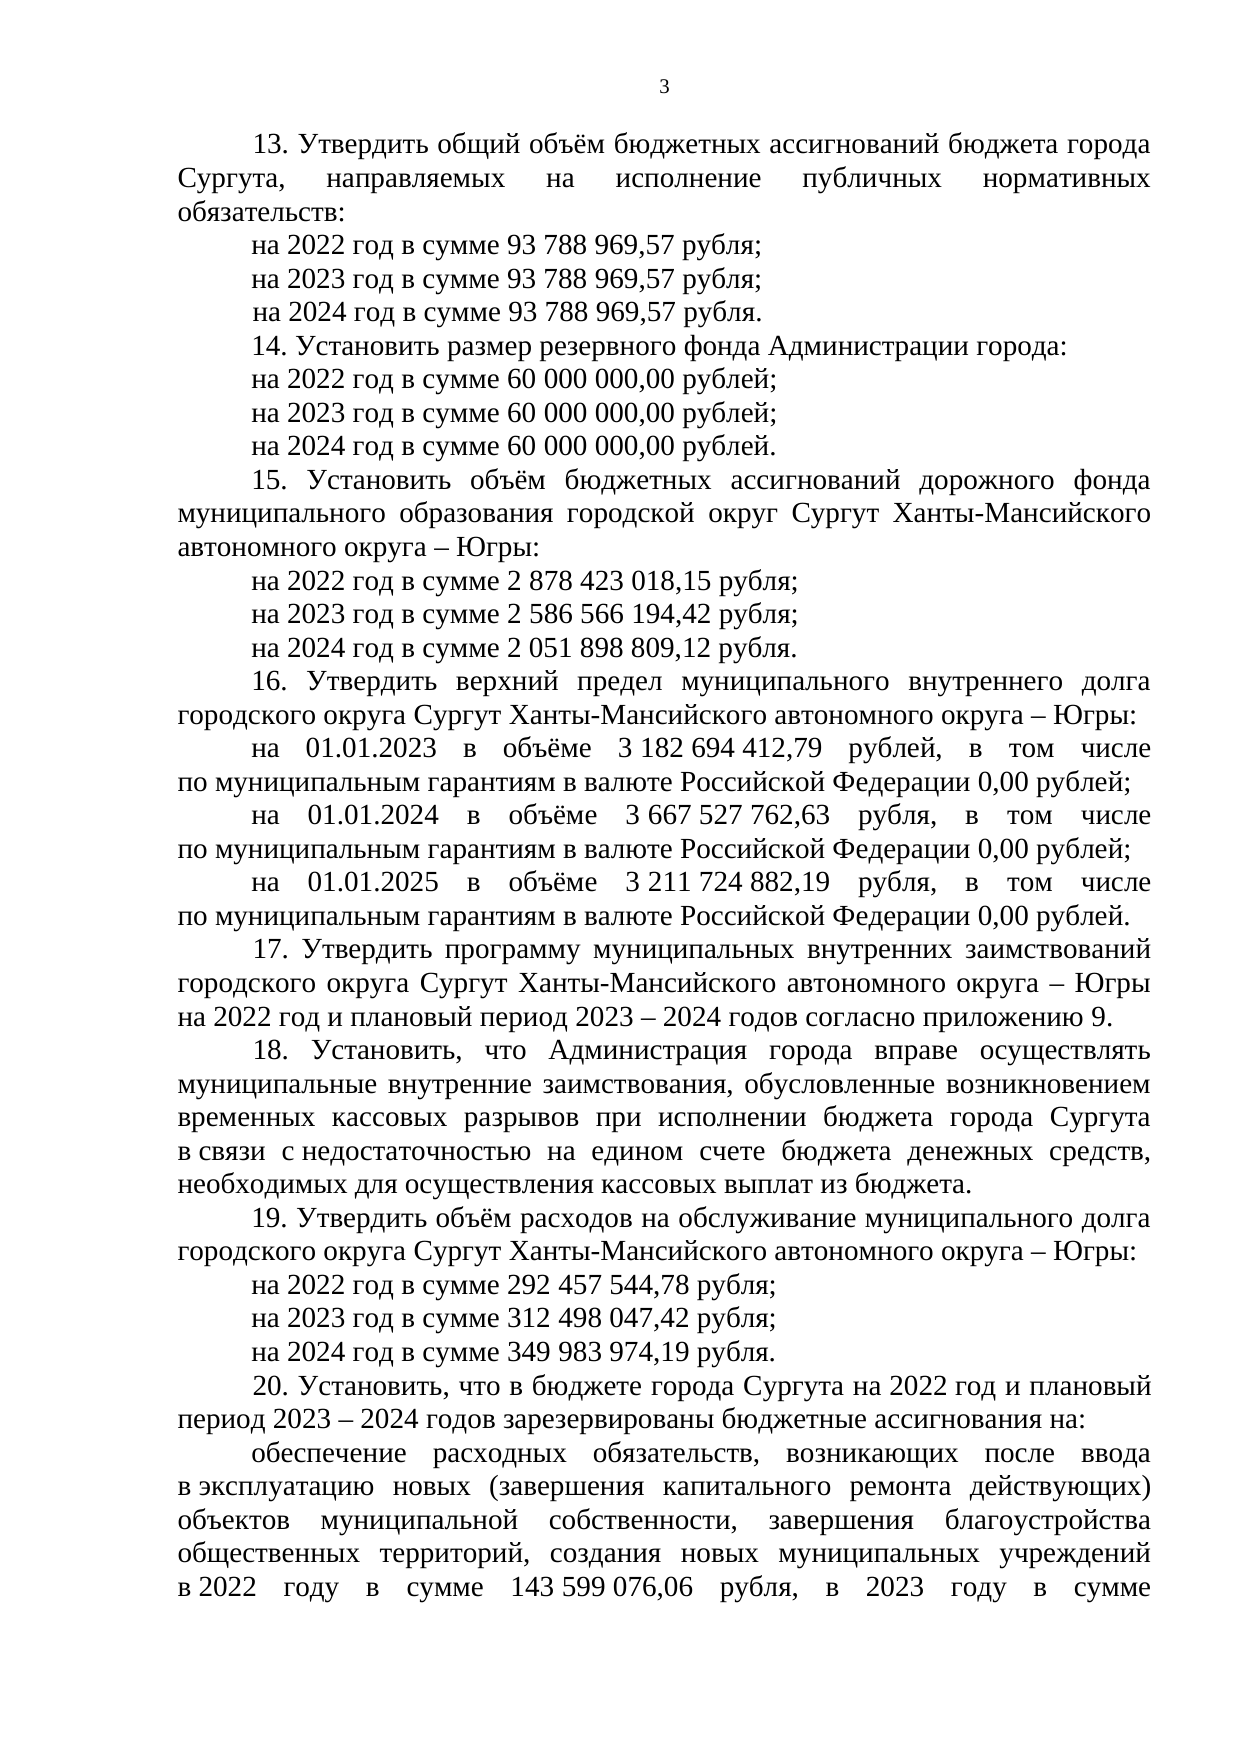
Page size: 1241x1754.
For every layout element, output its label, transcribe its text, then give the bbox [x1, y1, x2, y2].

text 14. Установить размер резервного фонда Администрации города: [177, 328, 1152, 361]
text на 2023 год в сумме 2 586 566 194,42 рубля; [177, 596, 1152, 630]
text 20. Установить, что в бюджете города Сургута на 2022 год и плановый период 2023 – 2024 годов зарезервированы бюджетные ассигнования на: [177, 1368, 1152, 1435]
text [177, 1435, 1152, 1602]
text на 2024 год в сумме 349 983 974,19 рубля. [177, 1334, 1152, 1368]
text на 2024 год в сумме 2 051 898 809,12 рубля. [177, 630, 1152, 663]
text на 2024 год в сумме 60 000 000,00 рублей. [177, 428, 1152, 462]
text на 2023 год в сумме 60 000 000,00 рублей; [177, 395, 1152, 428]
text на 2022 год в сумме 292 457 544,78 рубля; [177, 1267, 1152, 1301]
text на 2024 год в сумме 93 788 969,57 рубля. [177, 294, 1152, 328]
text 13. Утвердить общий объём бюджетных ассигнований бюджета города Сургута, направляемых на исполнение публичных нормативных обязательств: [177, 127, 1152, 227]
text на 2023 год в сумме 312 498 047,42 рубля; [177, 1301, 1152, 1334]
text 19. Утвердить объём расходов на обслуживание муниципального долга городского округа Сургут Ханты-Мансийского автономного округа – Югры: [177, 1200, 1152, 1267]
text 15. Установить объём бюджетных ассигнований дорожного фонда муниципального образования городской округ Сургут Ханты-Мансийского автономного округа – Югры: [177, 462, 1152, 563]
text на 01.01.2025 в объёме 3 211 724 882,19 рубля, в том числе по муниципальным гарантиям в валюте Российской Федерации 0,00 рублей. [177, 864, 1152, 932]
text на 2022 год в сумме 93 788 969,57 рубля; [185, 227, 1152, 261]
text 16. Утвердить верхний предел муниципального внутреннего долга городского округа Сургут Ханты-Мансийского автономного округа – Югры: [177, 663, 1152, 730]
text 18. Установить, что Администрация города вправе осуществлять муниципальные внутренние заимствования, обусловленные возникновением временных кассовых разрывов при исполнении бюджета города Сургута в связи с недостаточностью на едином счете бюджета денежных средств, необходимых для осуществления кассовых выплат из бюджета. [177, 1032, 1152, 1200]
text на 2022 год в сумме 60 000 000,00 рублей; [177, 361, 1152, 395]
text на 2023 год в сумме 93 788 969,57 рубля; [185, 261, 1152, 294]
text на 2022 год в сумме 2 878 423 018,15 рубля; [177, 563, 1152, 596]
text 17. Утвердить программу муниципальных внутренних заимствований городского округа Сургут Ханты-Мансийского автономного округа – Югры на 2022 год и плановый период 2023 – 2024 годов согласно приложению 9. [177, 932, 1152, 1032]
text на 01.01.2024 в объёме 3 667 527 762,63 рубля, в том числе по муниципальным гарантиям в валюте Российской Федерации 0,00 рублей; [177, 797, 1152, 864]
text на 01.01.2023 в объёме 3 182 694 412,79 рублей, в том числе по муниципальным гарантиям в валюте Российской Федерации 0,00 рублей; [177, 730, 1152, 797]
